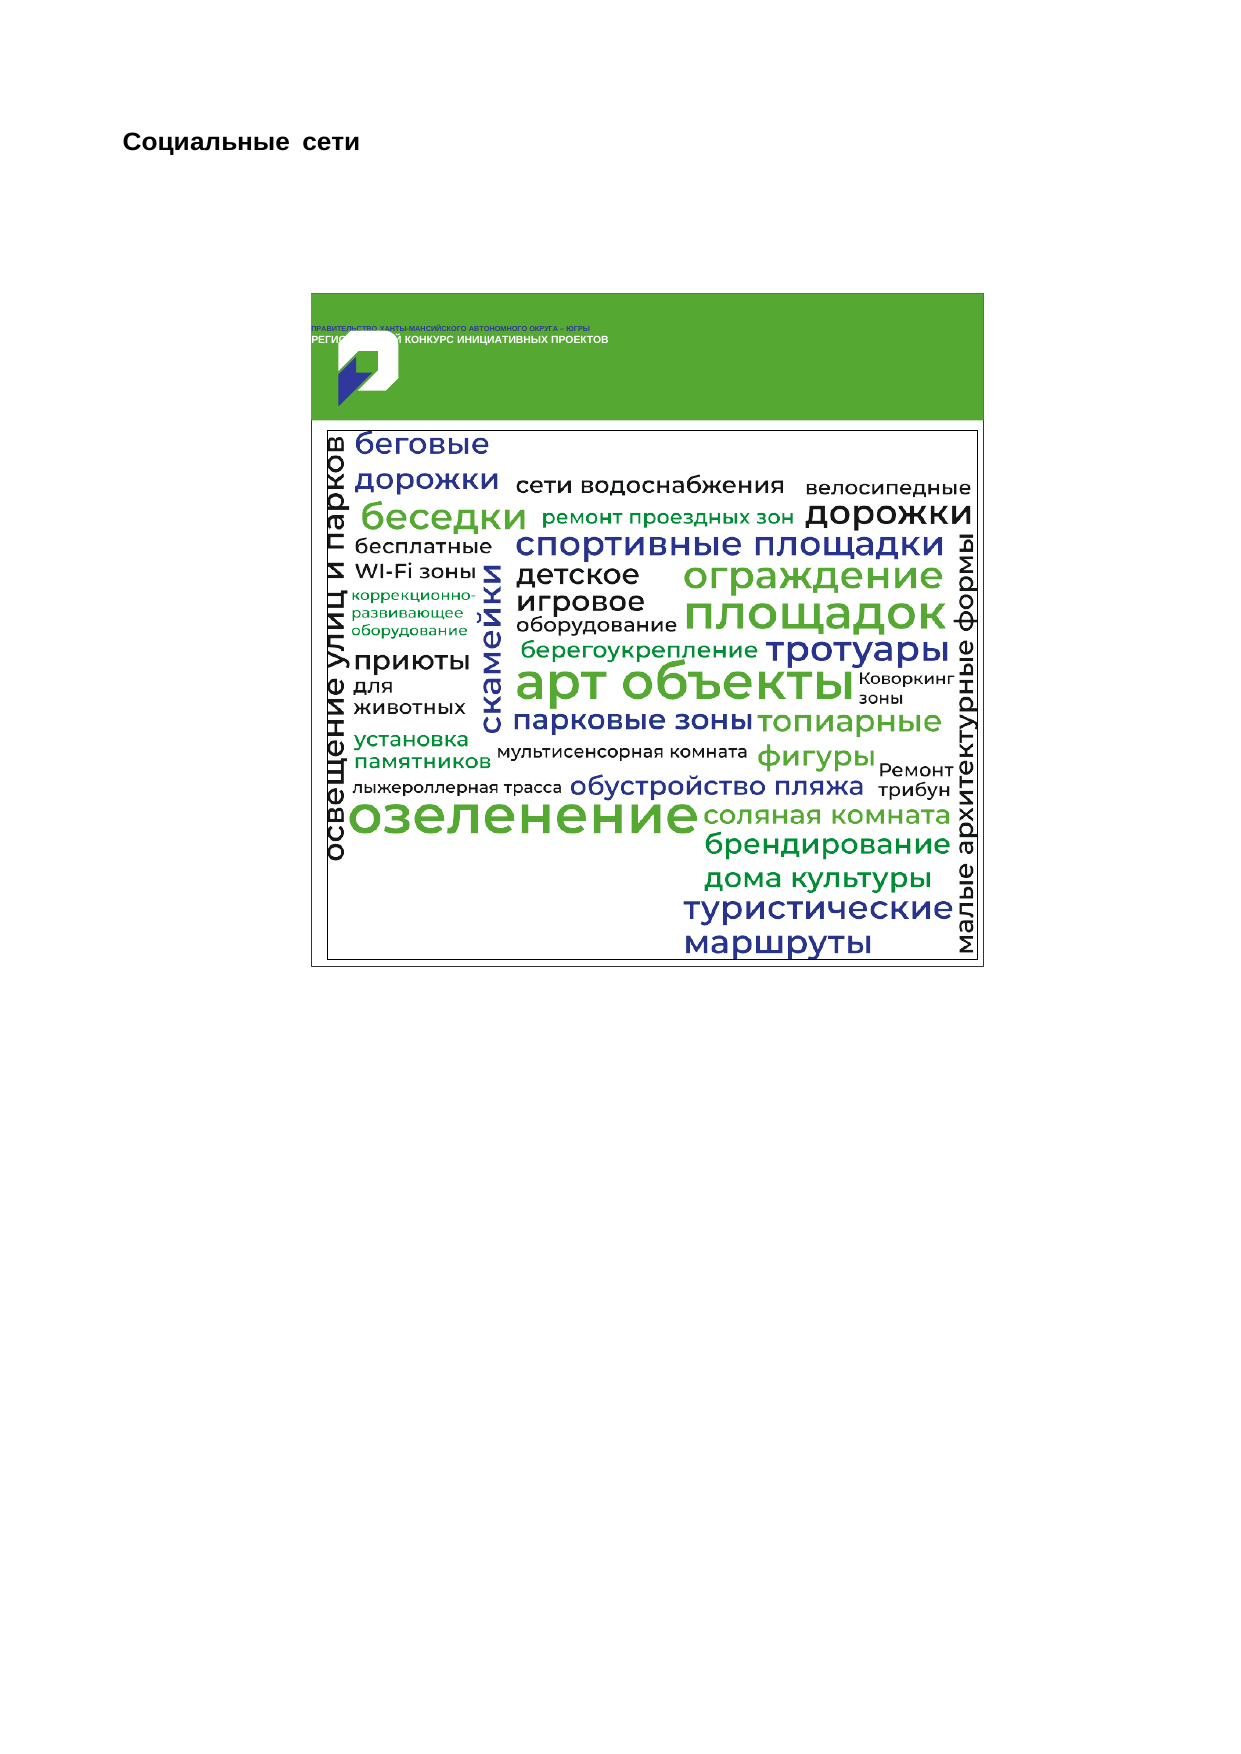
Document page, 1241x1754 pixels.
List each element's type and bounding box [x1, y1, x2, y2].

picture [328, 431, 977, 959]
